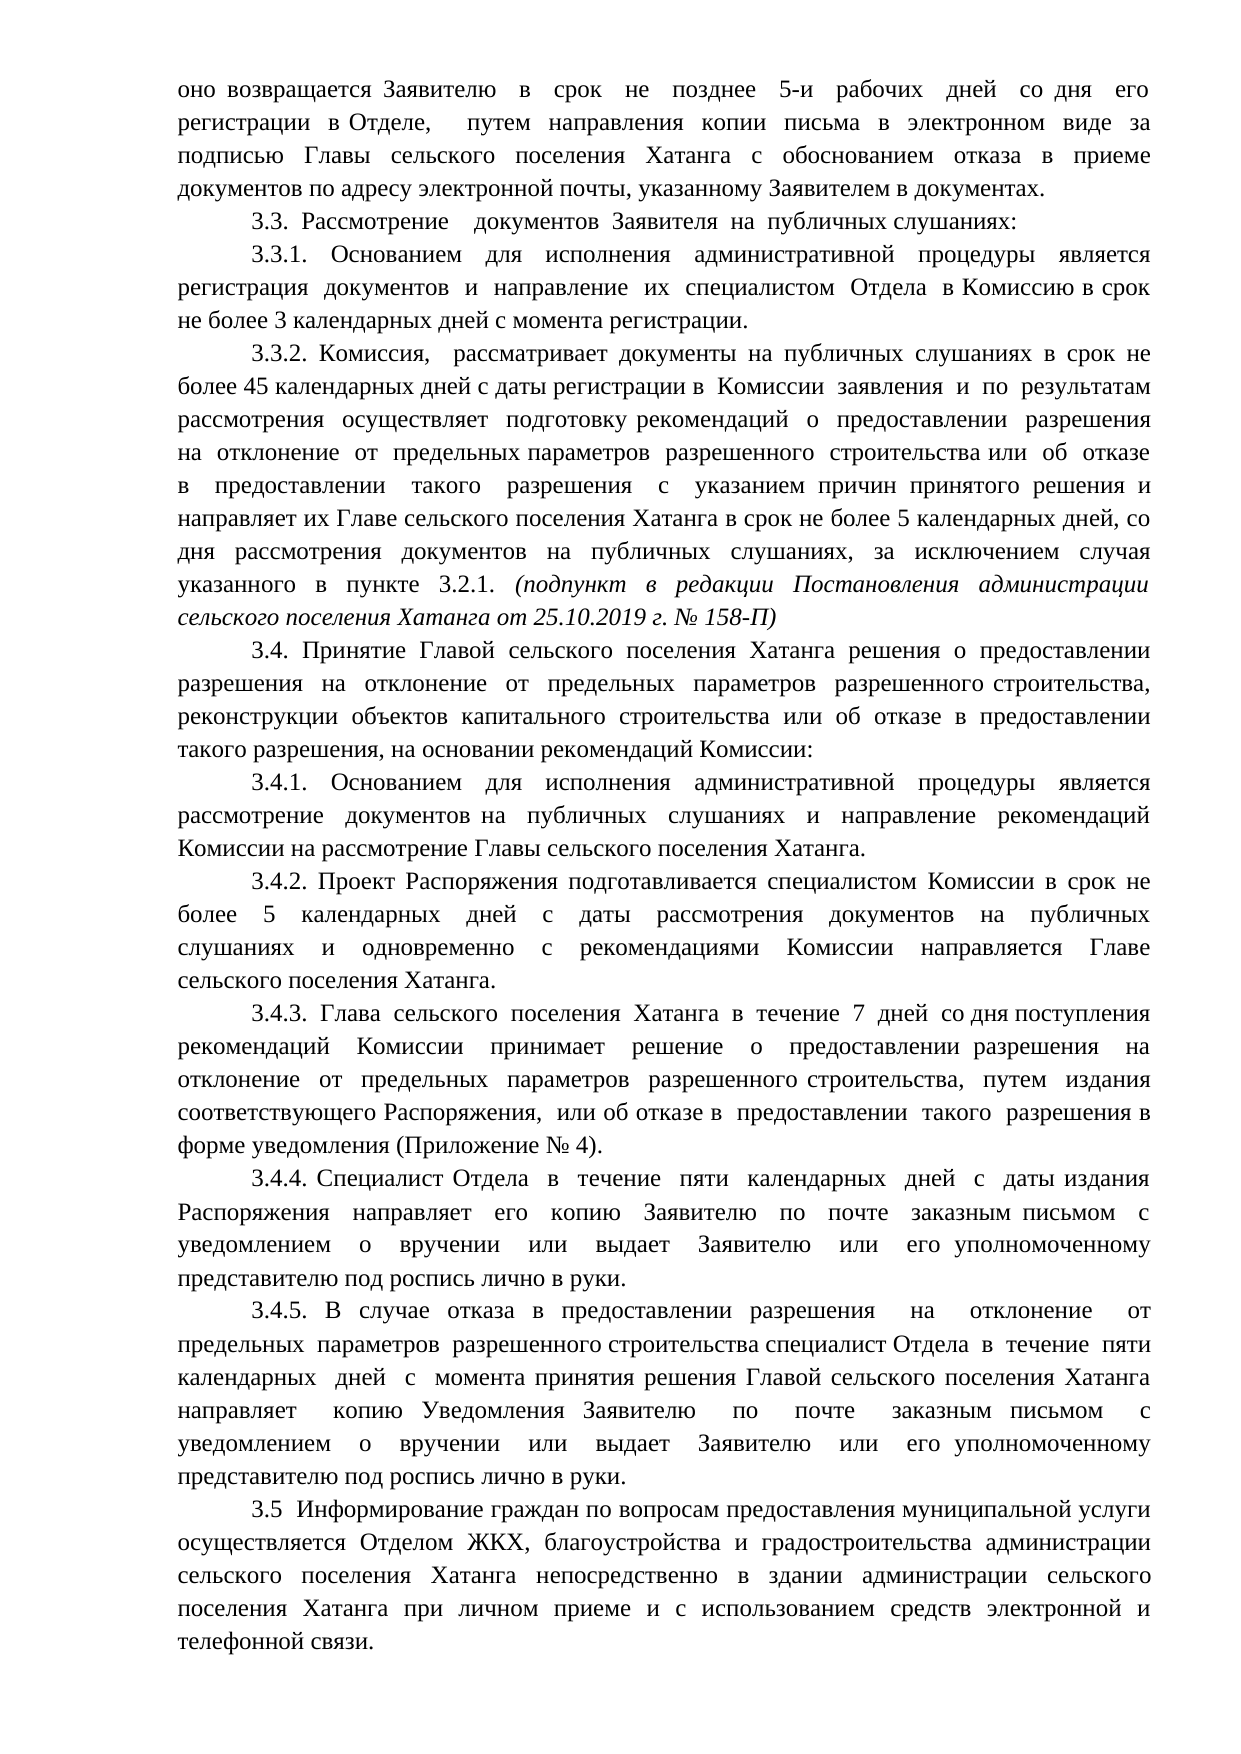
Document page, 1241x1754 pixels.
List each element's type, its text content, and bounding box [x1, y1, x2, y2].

text 3.4.4. Специалист Отдела в течение пяти календарных дней с даты издания Распоряжения направляет его копию Заявителю по почте заказным письмом с уведомлением о вручении или выдает Заявителю или его уполномоченному представителю под роспись лично в руки. [177, 1163, 1152, 1291]
text 3.4. Принятие Главой сельского поселения Хатанга решения о предоставлении разрешения на отклонение от предельных параметров разрешенного строительства, реконструкции объектов капитального строительства или об отказе в предоставлении такого разрешения, на основании рекомендаций Комиссии: [177, 635, 1152, 763]
text 3.4.5. В случае отказа в предоставлении разрешения на отклонение от предельных параметров разрешенного строительства специалист Отдела в течение пяти календарных дней с момента принятия решения Главой сельского поселения Хатанга направляет копию Уведомления Заявителю по почте заказным письмом с уведомлением о вручении или выдает Заявителю или его уполномоченному представителю под роспись лично в руки. [177, 1296, 1152, 1489]
text 3.4.2. Проект Распоряжения подготавливается специалистом Комиссии в срок не более 5 календарных дней с даты рассмотрения документов на публичных слушаниях и одновременно с рекомендациями Комиссии направляется Главе сельского поселения Хатанга. [177, 866, 1152, 994]
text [177, 74, 1152, 202]
text 3.3.2. Комиссия, рассматривает документы на публичных слушаниях в срок не более 45 календарных дней с даты регистрации в Комиссии заявления и по результатам рассмотрения осуществляет подготовку рекомендаций о предоставлении разрешения на отклонение от предельных параметров разрешенного строительства или об отказе в предоставлении такого разрешения с указанием причин принятого решения и направляет их Главе сельского поселения Хатанга в срок не более 5 календарных дней, со дня рассмотрения документов на публичных слушаниях, за исключением случая указанного в пункте 3.2.1. (подпункт в редакции Постановления администрации сельского поселения Хатанга от 25.10.2019 г. № 158-П) [177, 338, 1152, 631]
text 3.3. Рассмотрение документов Заявителя на публичных слушаниях: [177, 206, 1152, 235]
text 3.3.1. Основанием для исполнения административной процедуры является регистрация документов и направление их специалистом Отдела в Комиссию в срок не более 3 календарных дней с момента регистрации. [177, 239, 1152, 334]
text 3.4.3. Глава сельского поселения Хатанга в течение 7 дней со дня поступления рекомендаций Комиссии принимает решение о предоставлении разрешения на отклонение от предельных параметров разрешенного строительства, путем издания соответствующего Распоряжения, или об отказе в предоставлении такого разрешения в форме уведомления (Приложение № 4). [177, 998, 1152, 1159]
text 3.5 Информирование граждан по вопросам предоставления муниципальной услуги осуществляется Отделом ЖКХ, благоустройства и градостроительства администрации сельского поселения Хатанга непосредственно в здании администрации сельского поселения Хатанга при личном приеме и с использованием средств электронной и телефонной связи. [177, 1494, 1152, 1654]
text 3.4.1. Основанием для исполнения административной процедуры является рассмотрение документов на публичных слушаниях и направление рекомендаций Комиссии на рассмотрение Главы сельского поселения Хатанга. [177, 767, 1152, 862]
